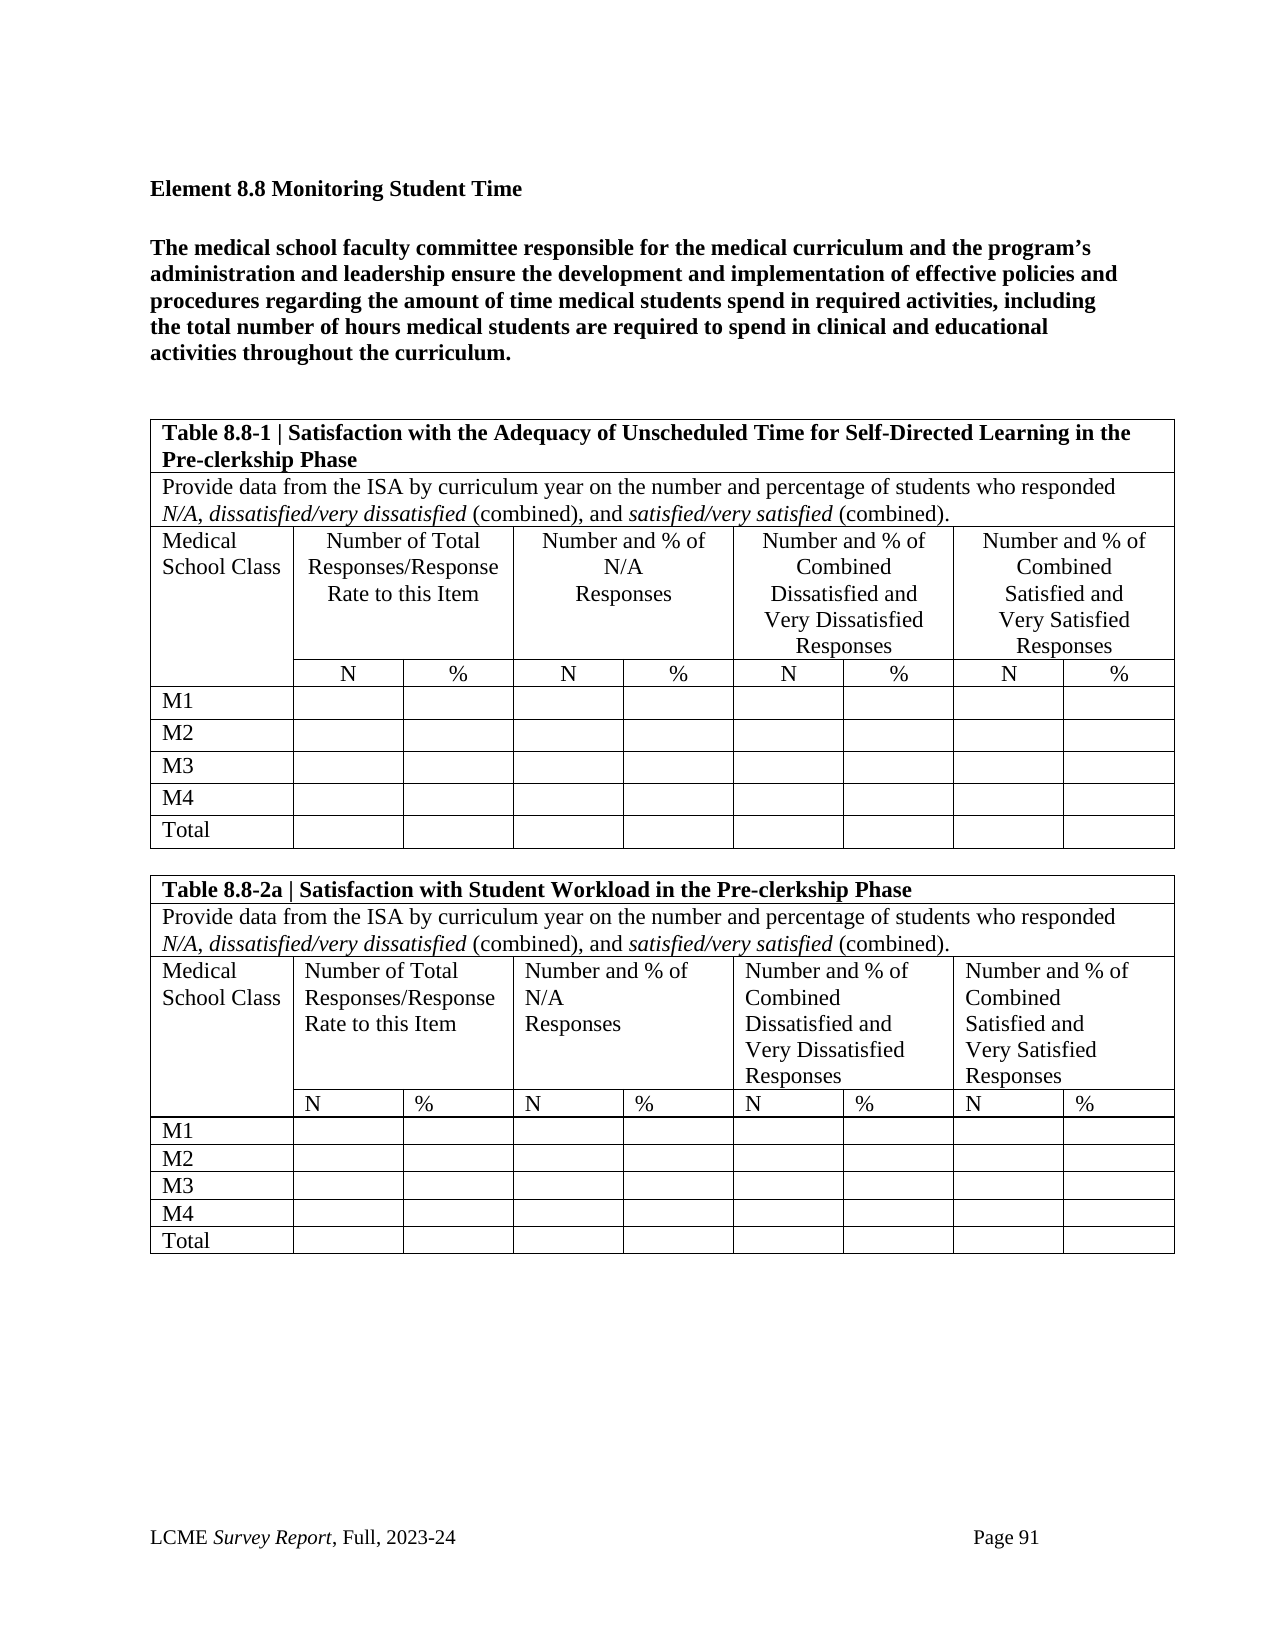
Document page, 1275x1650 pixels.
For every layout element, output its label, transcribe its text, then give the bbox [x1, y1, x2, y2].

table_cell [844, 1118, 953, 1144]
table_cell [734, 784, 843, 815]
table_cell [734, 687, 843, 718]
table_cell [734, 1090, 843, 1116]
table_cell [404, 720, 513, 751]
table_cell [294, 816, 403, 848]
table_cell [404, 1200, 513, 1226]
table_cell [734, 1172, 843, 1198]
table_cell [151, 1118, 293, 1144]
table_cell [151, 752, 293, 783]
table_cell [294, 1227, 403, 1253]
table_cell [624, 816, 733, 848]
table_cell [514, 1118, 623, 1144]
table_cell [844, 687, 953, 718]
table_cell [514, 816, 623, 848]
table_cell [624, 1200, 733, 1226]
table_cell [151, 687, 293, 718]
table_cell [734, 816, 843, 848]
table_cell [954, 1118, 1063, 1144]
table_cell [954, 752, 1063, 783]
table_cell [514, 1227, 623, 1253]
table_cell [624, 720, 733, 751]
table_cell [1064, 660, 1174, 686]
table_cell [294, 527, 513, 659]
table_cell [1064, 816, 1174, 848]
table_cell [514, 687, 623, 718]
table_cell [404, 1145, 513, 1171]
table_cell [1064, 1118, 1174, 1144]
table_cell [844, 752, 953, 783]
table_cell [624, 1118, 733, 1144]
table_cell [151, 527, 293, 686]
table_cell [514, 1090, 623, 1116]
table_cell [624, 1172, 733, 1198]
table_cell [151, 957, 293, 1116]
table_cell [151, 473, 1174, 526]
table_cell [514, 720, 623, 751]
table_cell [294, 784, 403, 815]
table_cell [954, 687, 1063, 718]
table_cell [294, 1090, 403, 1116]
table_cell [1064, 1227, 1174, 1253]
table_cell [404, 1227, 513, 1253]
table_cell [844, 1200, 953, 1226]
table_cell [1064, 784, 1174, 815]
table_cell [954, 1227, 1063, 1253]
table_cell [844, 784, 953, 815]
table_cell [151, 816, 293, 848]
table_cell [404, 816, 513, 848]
text The medical school faculty committee responsible for the medical curriculum and the program’s administration and leadership ensure the development and implementation of effective policies and procedures regarding the amount of time medical students spend in required activities, including the total number of hours medical students are required to spend in clinical and educational activities throughout the curriculum. [150, 234, 1125, 366]
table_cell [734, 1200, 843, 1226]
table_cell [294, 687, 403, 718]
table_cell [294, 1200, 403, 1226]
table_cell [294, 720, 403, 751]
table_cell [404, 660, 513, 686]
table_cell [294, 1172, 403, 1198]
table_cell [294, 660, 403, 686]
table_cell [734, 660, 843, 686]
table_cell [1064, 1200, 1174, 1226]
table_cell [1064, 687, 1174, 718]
subtitle Element 8.8 Monitoring Student Time [150, 175, 1125, 201]
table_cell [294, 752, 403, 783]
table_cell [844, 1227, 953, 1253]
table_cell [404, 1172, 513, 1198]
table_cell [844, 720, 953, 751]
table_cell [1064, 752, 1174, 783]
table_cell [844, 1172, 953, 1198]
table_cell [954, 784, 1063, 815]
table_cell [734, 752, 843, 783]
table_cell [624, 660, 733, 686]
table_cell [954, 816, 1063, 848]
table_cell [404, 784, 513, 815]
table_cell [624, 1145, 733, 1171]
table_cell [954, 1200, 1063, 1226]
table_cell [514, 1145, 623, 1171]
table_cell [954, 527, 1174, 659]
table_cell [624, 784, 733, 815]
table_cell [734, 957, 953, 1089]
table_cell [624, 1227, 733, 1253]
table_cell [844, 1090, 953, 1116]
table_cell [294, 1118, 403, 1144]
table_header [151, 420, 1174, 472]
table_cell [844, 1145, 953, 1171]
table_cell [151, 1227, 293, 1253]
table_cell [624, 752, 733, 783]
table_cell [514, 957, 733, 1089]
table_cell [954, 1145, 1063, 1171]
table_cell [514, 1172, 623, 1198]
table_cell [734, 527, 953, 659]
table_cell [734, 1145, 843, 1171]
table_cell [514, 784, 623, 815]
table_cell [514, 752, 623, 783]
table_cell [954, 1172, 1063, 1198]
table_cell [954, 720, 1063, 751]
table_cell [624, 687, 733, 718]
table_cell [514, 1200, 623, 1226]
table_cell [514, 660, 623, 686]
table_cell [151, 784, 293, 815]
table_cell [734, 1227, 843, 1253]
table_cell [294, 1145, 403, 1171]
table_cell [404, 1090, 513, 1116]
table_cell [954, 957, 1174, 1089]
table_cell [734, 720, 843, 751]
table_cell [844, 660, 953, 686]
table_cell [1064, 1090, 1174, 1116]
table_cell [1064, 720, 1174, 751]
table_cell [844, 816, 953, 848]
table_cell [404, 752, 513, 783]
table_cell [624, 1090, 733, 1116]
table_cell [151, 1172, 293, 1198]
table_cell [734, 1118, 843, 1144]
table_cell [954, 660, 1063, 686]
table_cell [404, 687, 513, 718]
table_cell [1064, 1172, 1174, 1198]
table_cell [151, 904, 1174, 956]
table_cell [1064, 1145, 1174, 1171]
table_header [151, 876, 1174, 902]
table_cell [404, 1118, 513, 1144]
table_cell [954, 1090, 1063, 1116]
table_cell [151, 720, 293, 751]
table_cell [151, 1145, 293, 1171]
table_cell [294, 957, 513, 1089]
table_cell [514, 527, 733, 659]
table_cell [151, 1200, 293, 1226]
